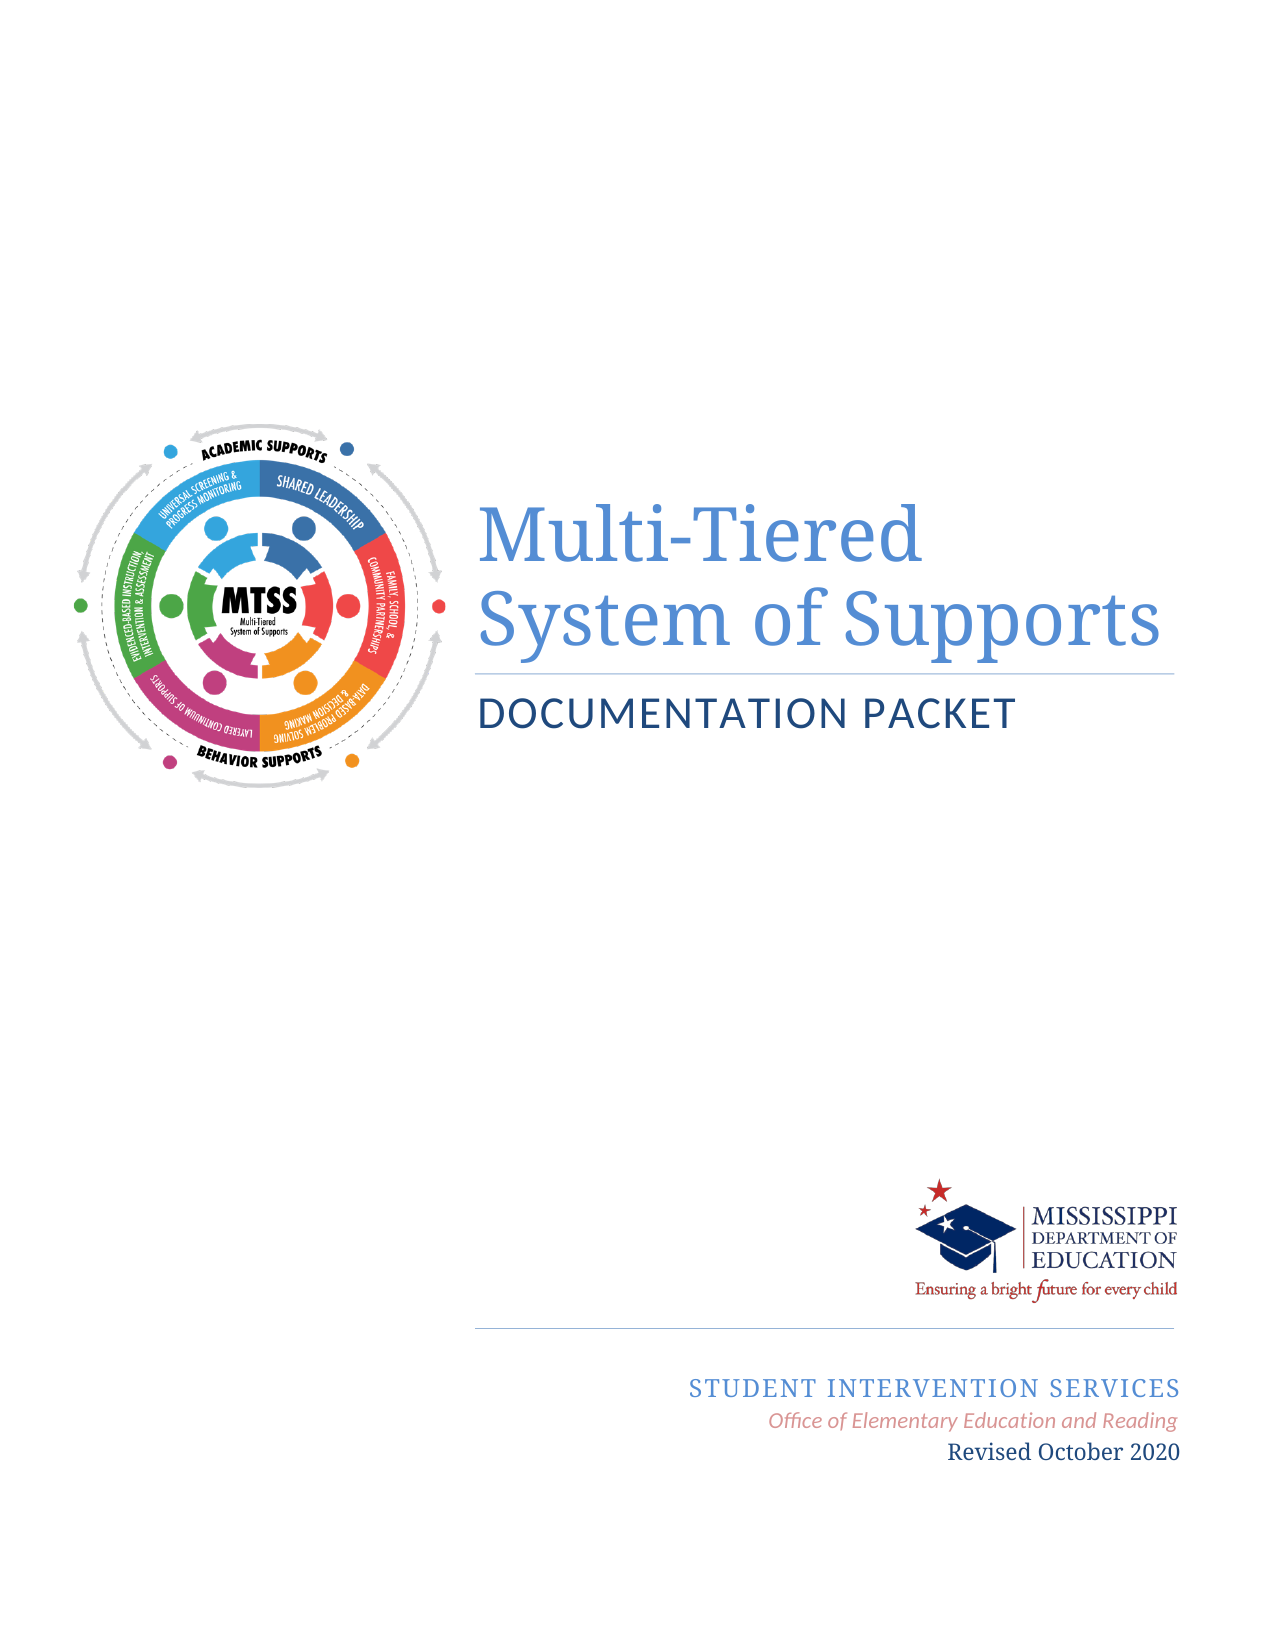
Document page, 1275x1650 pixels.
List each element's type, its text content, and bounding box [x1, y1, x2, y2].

text STUDENT INTERVENTION SERVICES [93, 1371, 1180, 1405]
text Revised October 2020 [153, 1435, 1180, 1467]
text Office of Elementary Education and Reading [0, 1406, 1180, 1434]
picture [73, 424, 446, 788]
picture [905, 1171, 1187, 1308]
text Multi-Tiered System of Supports DOCUMENTATION PACKET [477, 495, 1189, 745]
